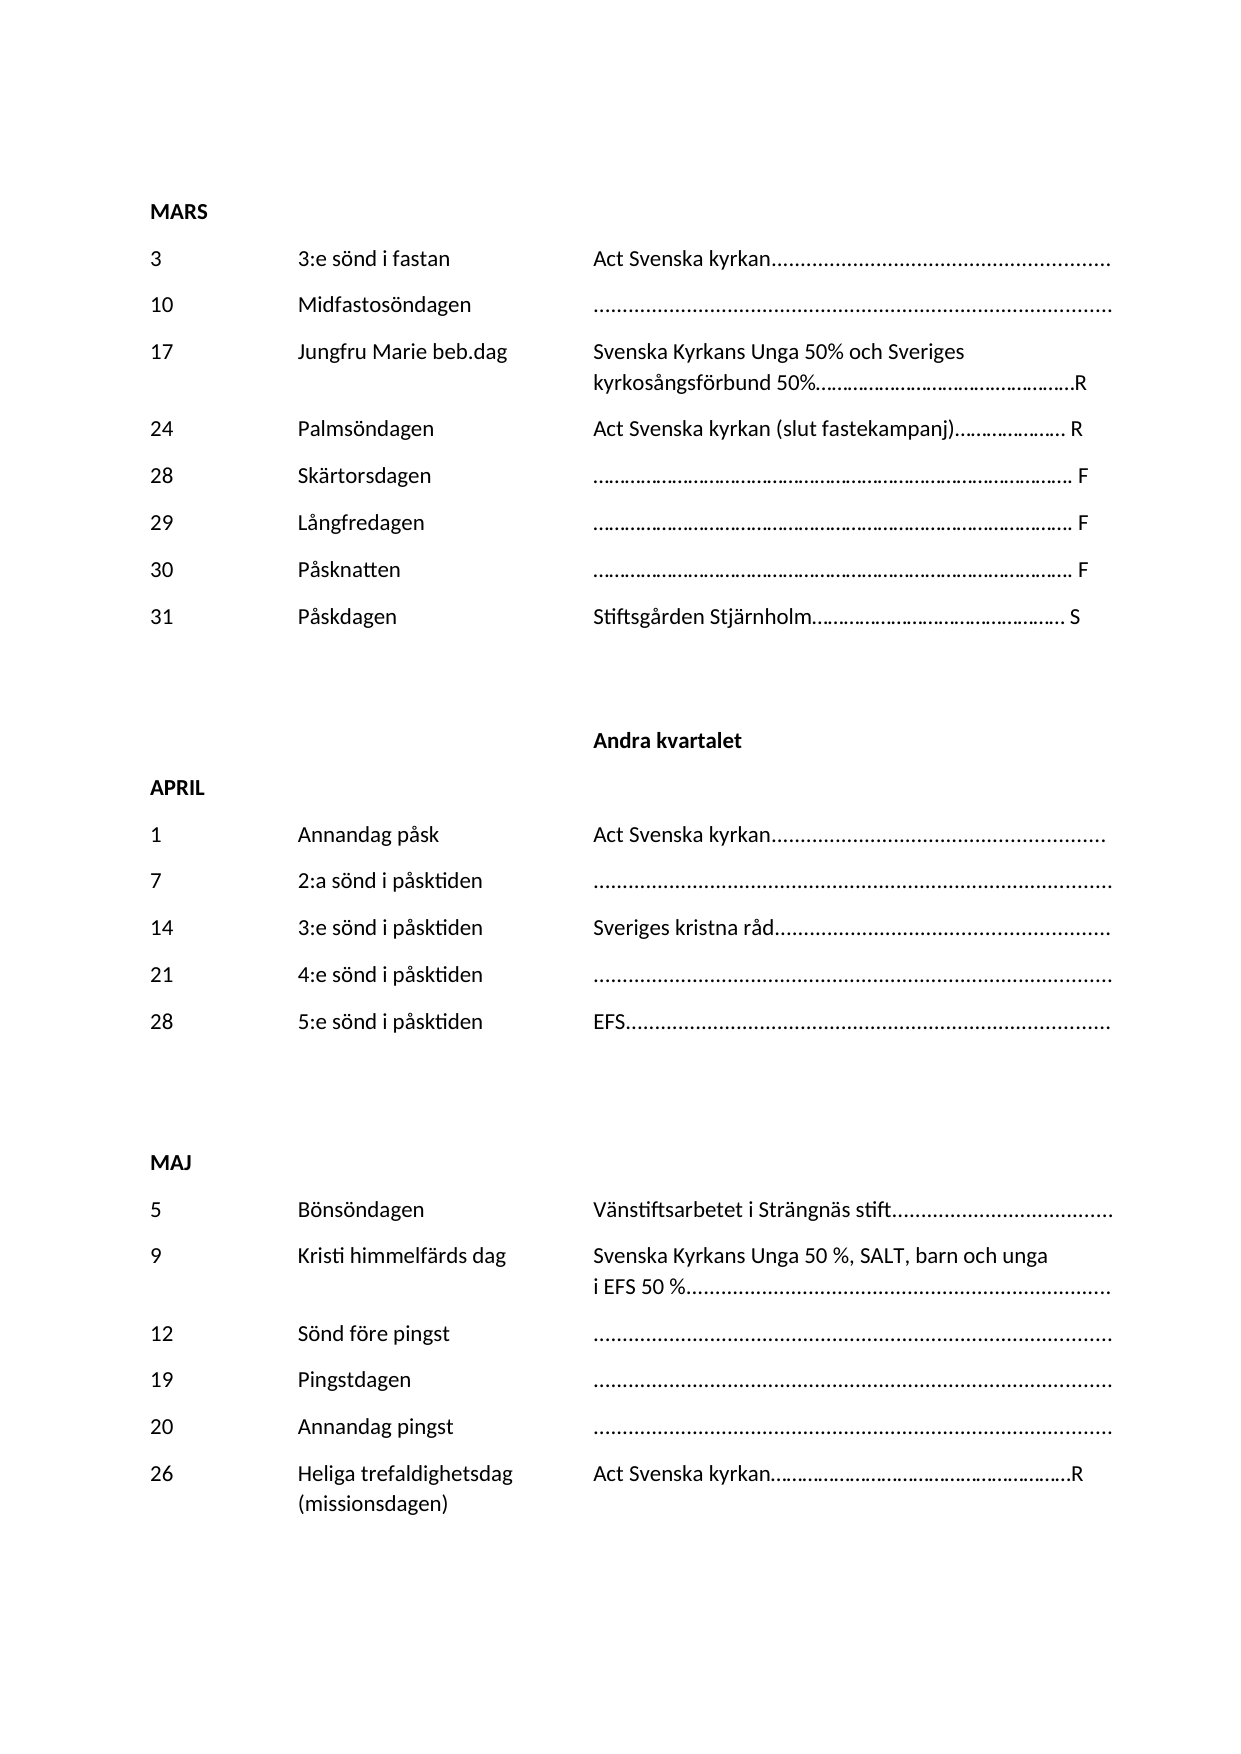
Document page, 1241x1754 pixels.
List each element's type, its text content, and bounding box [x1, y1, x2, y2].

text 21 4:e sönd i påsktiden F [150, 960, 1090, 988]
text 17 Jungfru Marie beb.dag Svenska Kyrkans Unga 50% och Sveriges kyrkosångsförbund 50%…………………………….……………R [150, 337, 1090, 396]
text 5 Bönsöndagen Vänstiftsarbetet i Strängnäs stift S [150, 1195, 1090, 1223]
text 20 Annandag pingst F [150, 1412, 1090, 1441]
text 9 Kristi himmelfärds dag Svenska Kyrkans Unga 50 %, SALT, barn och unga i EFS 50 % R [150, 1242, 1090, 1300]
text 7 2:a sönd i påsktiden F [150, 867, 1090, 895]
text 26 Heliga trefaldighetsdag Act Svenska kyrkan…………………………………………………R (missionsdagen) [150, 1459, 1090, 1518]
text 14 3:e sönd i påsktiden Sveriges kristna råd R [150, 913, 1090, 942]
text 24 Palmsöndagen Act Svenska kyrkan (slut fastekampanj)………………… R [150, 414, 1090, 443]
text 3 3:e sönd i fastan Act Svenska kyrkan R [150, 244, 1090, 272]
text 28 Skärtorsdagen ………………………………………………………………………………. F [150, 461, 1090, 489]
text 10 Midfastosöndagen F [150, 291, 1090, 319]
text 1 Annandag påsk Act Svenska kyrkan R [150, 820, 1090, 848]
text MARS [150, 197, 1090, 225]
text 19 Pingstdagen F [150, 1366, 1090, 1394]
text Andra kvartalet [150, 726, 1090, 754]
text 28 5:e sönd i påsktiden EFS R [150, 1007, 1090, 1035]
text 12 Sönd före pingst F [150, 1319, 1090, 1347]
text 29 Långfredagen ………………………………………………………………………………. F [150, 508, 1090, 536]
text 30 Påsknatten ………………………………………………………………………………. F [150, 555, 1090, 583]
text MAJ [150, 1148, 1090, 1176]
text 31 Påskdagen Stiftsgården Stjärnholm………………………………………… S [150, 602, 1090, 660]
text APRIL [150, 773, 1090, 801]
